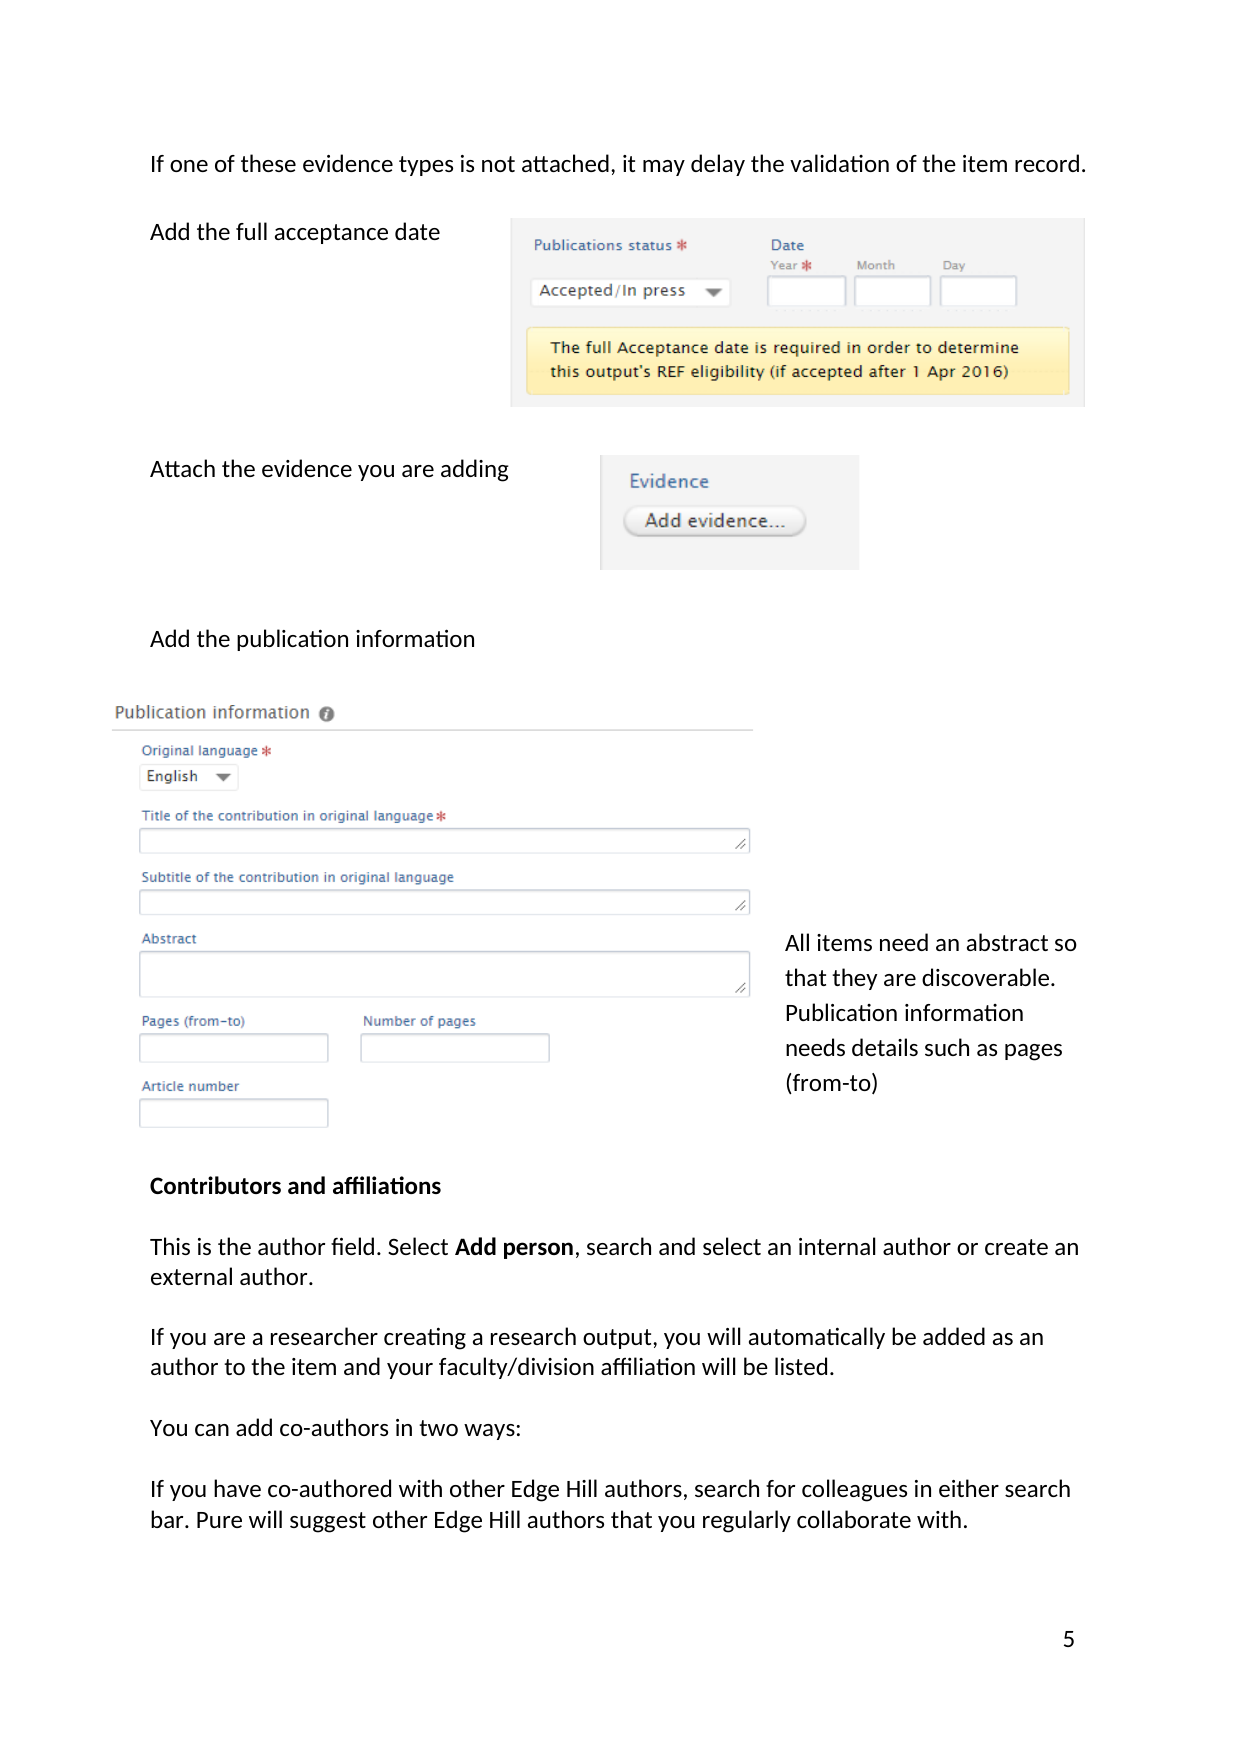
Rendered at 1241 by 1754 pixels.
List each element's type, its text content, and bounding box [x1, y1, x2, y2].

text Add the publication information [150, 623, 1157, 653]
text Attach the evidence you are adding [150, 453, 1157, 484]
text If you have co-authored with other Edge Hill authors, search for colleagues in either search bar. Pure will suggest other Edge Hill authors that you regularly collaborate with. [150, 1473, 1090, 1534]
text You can add co-authors in two ways: [150, 1412, 1157, 1443]
text Publication information needs details such as pages (from-to) [785, 997, 1063, 1097]
text If you are a researcher creating a research output, you will automatically be added as an author to the item and your faculty/division affiliation will be listed. [150, 1321, 1090, 1382]
text This is the author field. Select Add person, search and select an internal author or create an external author. [150, 1231, 1157, 1292]
picture [111, 705, 754, 1128]
picture [600, 455, 860, 570]
subtitle Contributors and affiliations [150, 1170, 1157, 1200]
text If one of these evidence types is not attached, it may delay the validation of the item record. Add the full acceptance date [150, 148, 1091, 247]
picture [510, 247, 1085, 407]
text All items need an abstract so that they are discoverable. [785, 927, 1079, 992]
